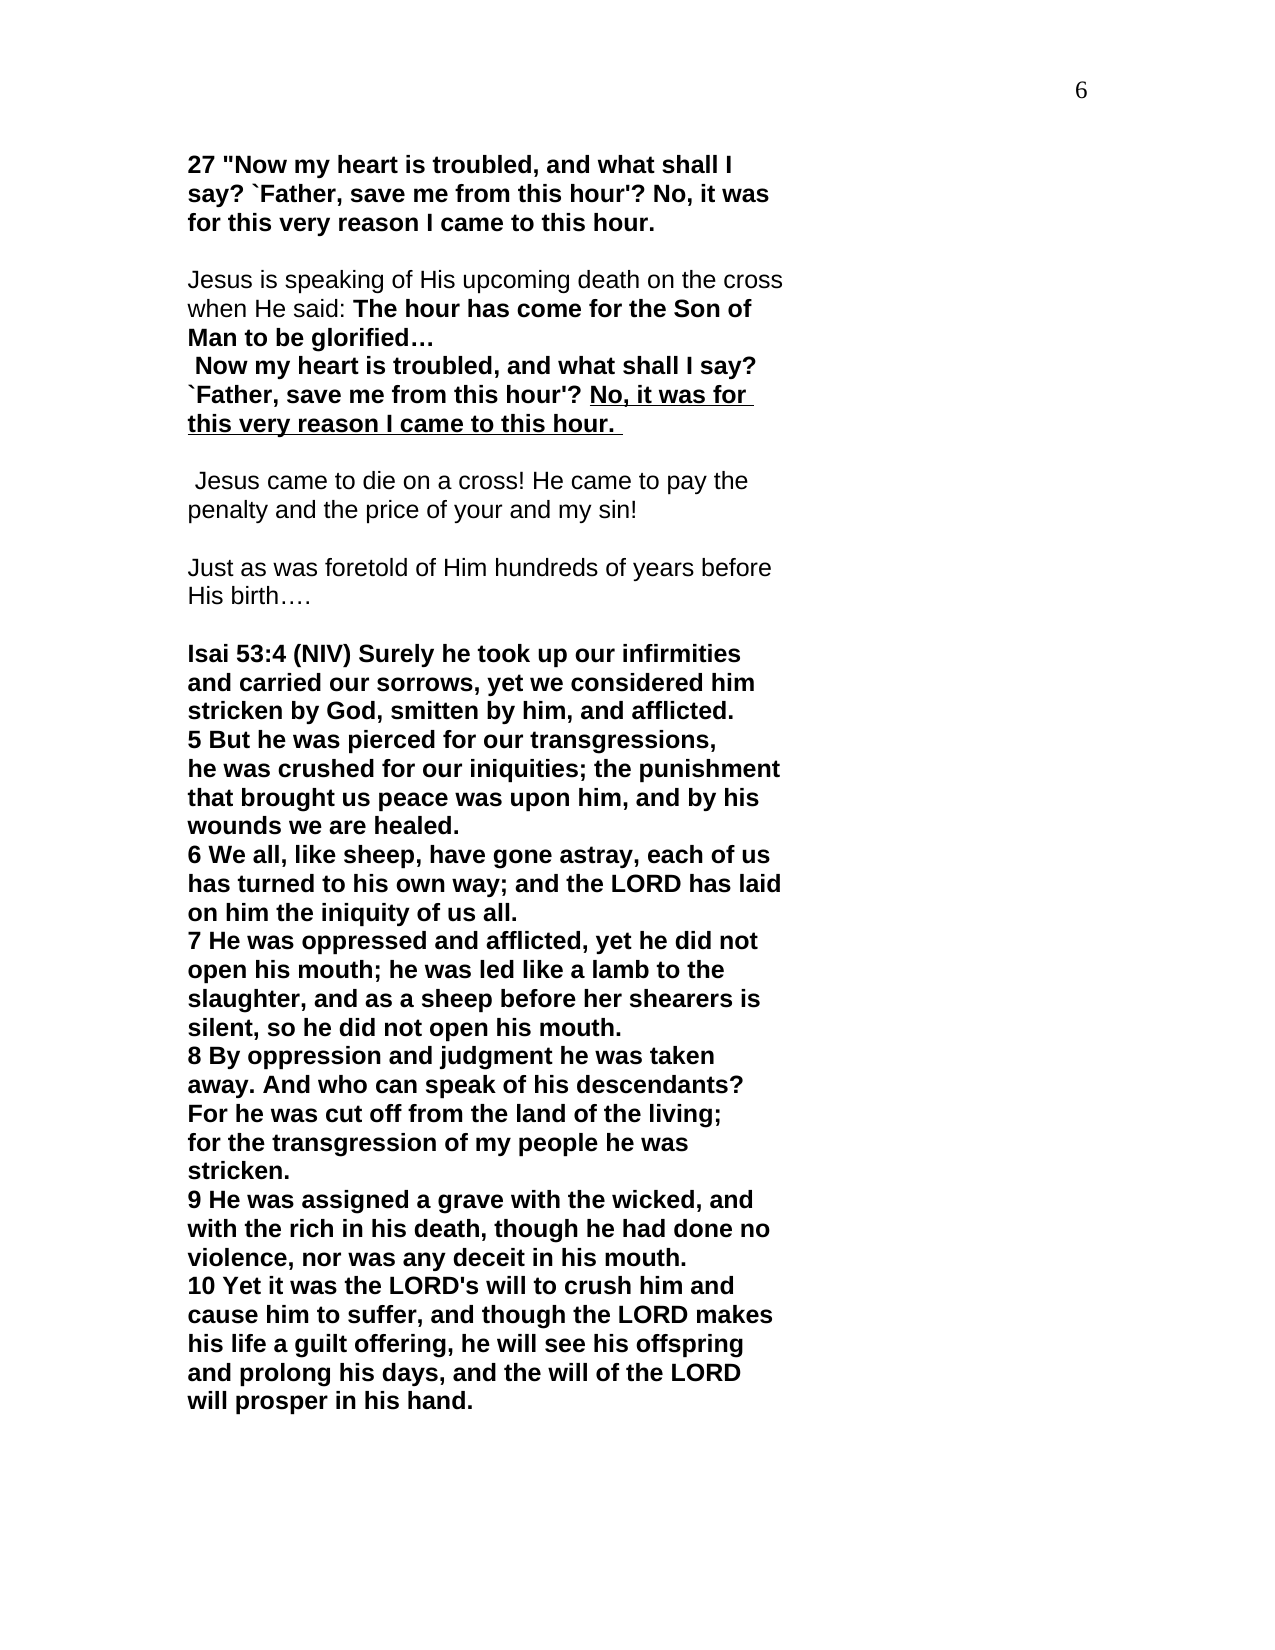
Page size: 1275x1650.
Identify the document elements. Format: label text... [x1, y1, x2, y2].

text for the transgression of my people he was stricken. [187, 1127, 787, 1185]
text 8 By oppression and judgment he was taken [187, 1041, 787, 1070]
text 6 We all, like sheep, have gone astray, each of us has turned to his own way; and the LORD has laid on him the iniquity of us all. [187, 840, 787, 926]
text away. And who can speak of his descendants? [187, 1070, 787, 1099]
text Isai 53:4 (NIV) Surely he took up our infirmities [187, 639, 787, 667]
text he was crushed for our iniquities; the punishment that brought us peace was upon him, and by his wounds we are healed. [187, 754, 787, 840]
text Just as was foretold of Him hundreds of years before His birth…. [187, 552, 787, 610]
text 9 He was assigned a grave with the wicked, and with the rich in his death, though he had done no violence, nor was any deceit in his mouth. [187, 1185, 787, 1271]
text 27 "Now my heart is troubled, and what shall I say? `Father, save me from this hour'? No, it was for this very reason I came to this hour. [187, 150, 787, 236]
text Now my heart is troubled, and what shall I say? `Father, save me from this hour'? No, it was for this very reason I came to this hour. [187, 351, 787, 437]
text Jesus came to die on a cross! He came to pay the penalty and the price of your and my sin! [187, 466, 787, 524]
text 5 But he was pierced for our transgressions, [187, 725, 787, 754]
text Jesus is speaking of His upcoming death on the cross when He said: The hour has come for the Son of Man to be glorified… [187, 265, 787, 351]
text 10 Yet it was the LORD's will to crush him and cause him to suffer, and though the LORD makes his life a guilt offering, he will see his offspring and prolong his days, and the will of the LORD will prosper in his hand. [187, 1271, 787, 1415]
text For he was cut off from the land of the living; [187, 1099, 787, 1127]
text and carried our sorrows, yet we considered him stricken by God, smitten by him, and afflicted. [187, 667, 787, 725]
text 7 He was oppressed and afflicted, yet he did not open his mouth; he was led like a lamb to the slaughter, and as a sheep before her shearers is silent, so he did not open his mouth. [187, 926, 787, 1041]
